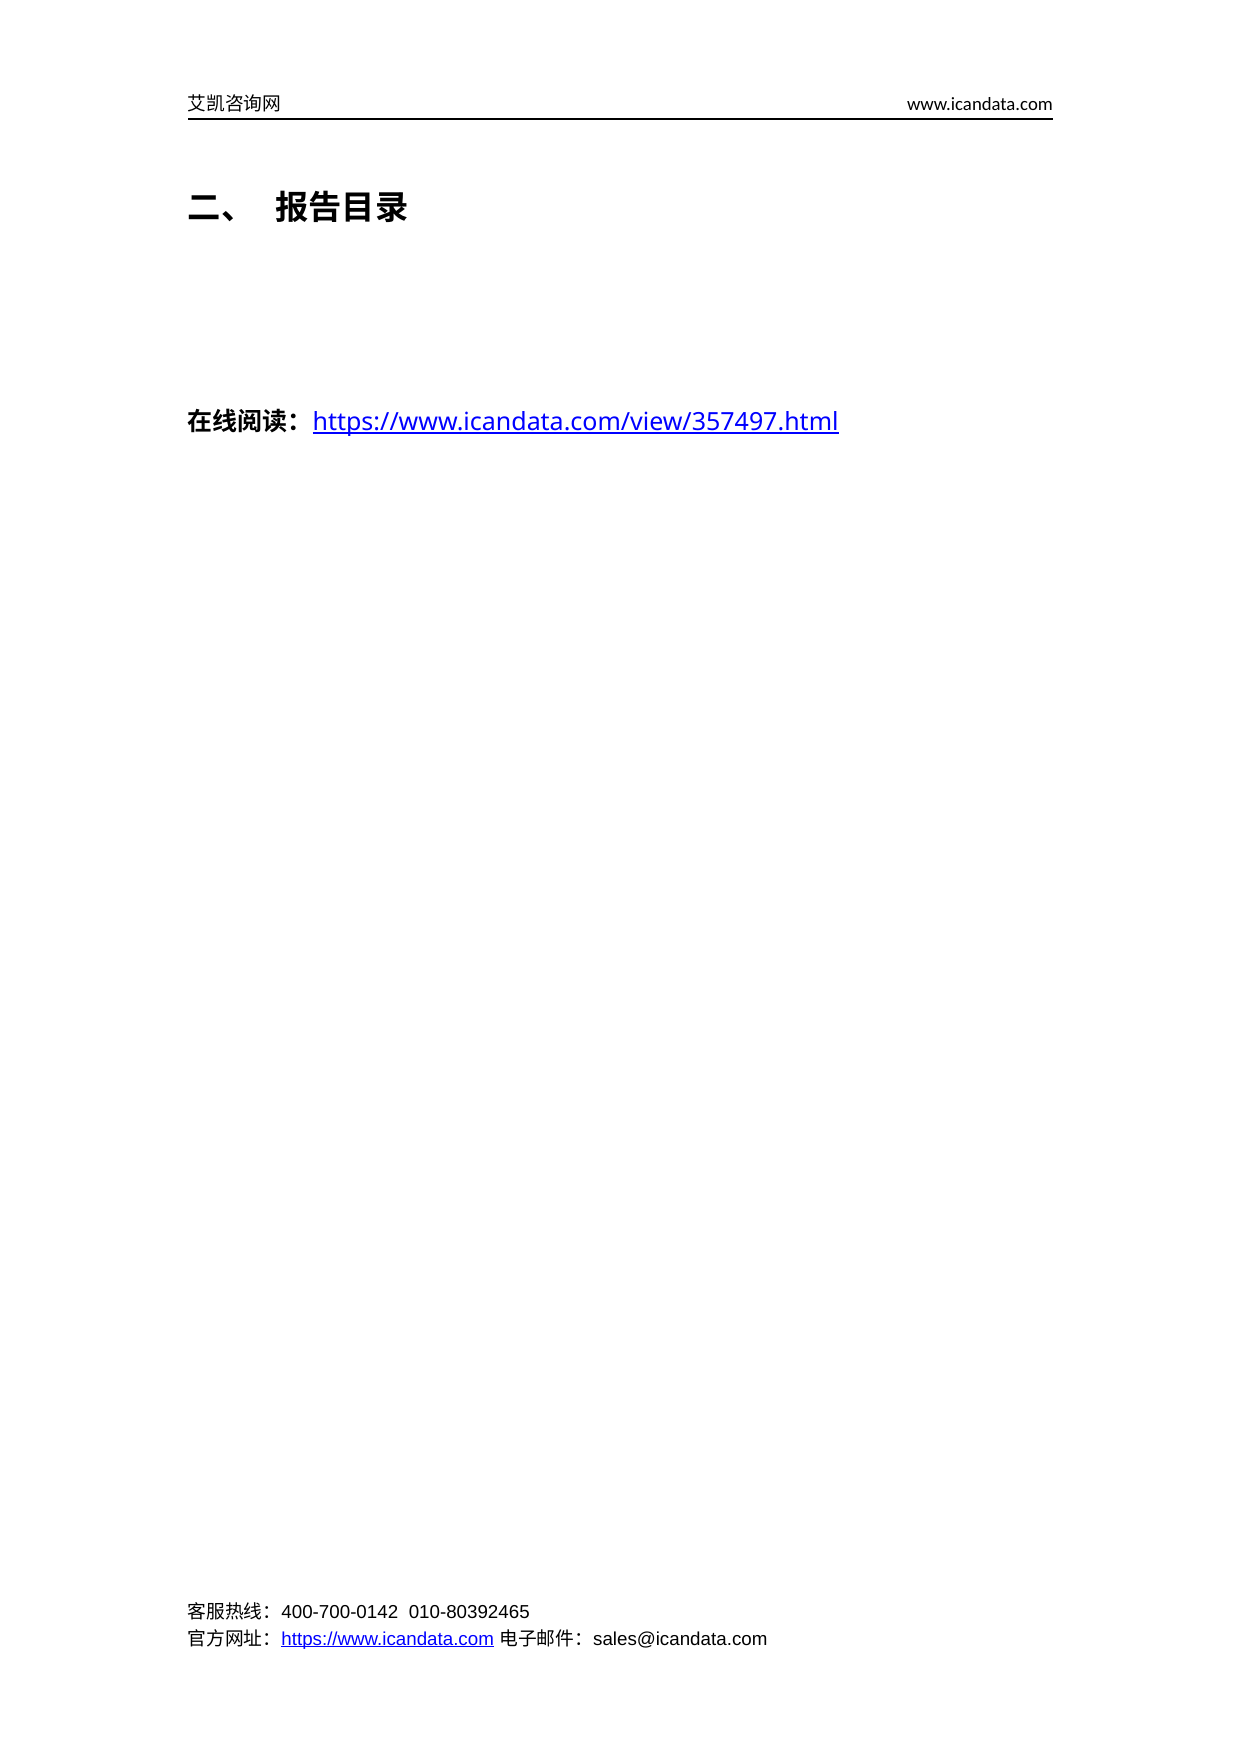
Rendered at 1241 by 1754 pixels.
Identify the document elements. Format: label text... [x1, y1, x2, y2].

text 在线阅读：https://www.icandata.com/view/357497.html [187, 387, 1053, 452]
subtitle 报告目录 [187, 172, 1053, 237]
